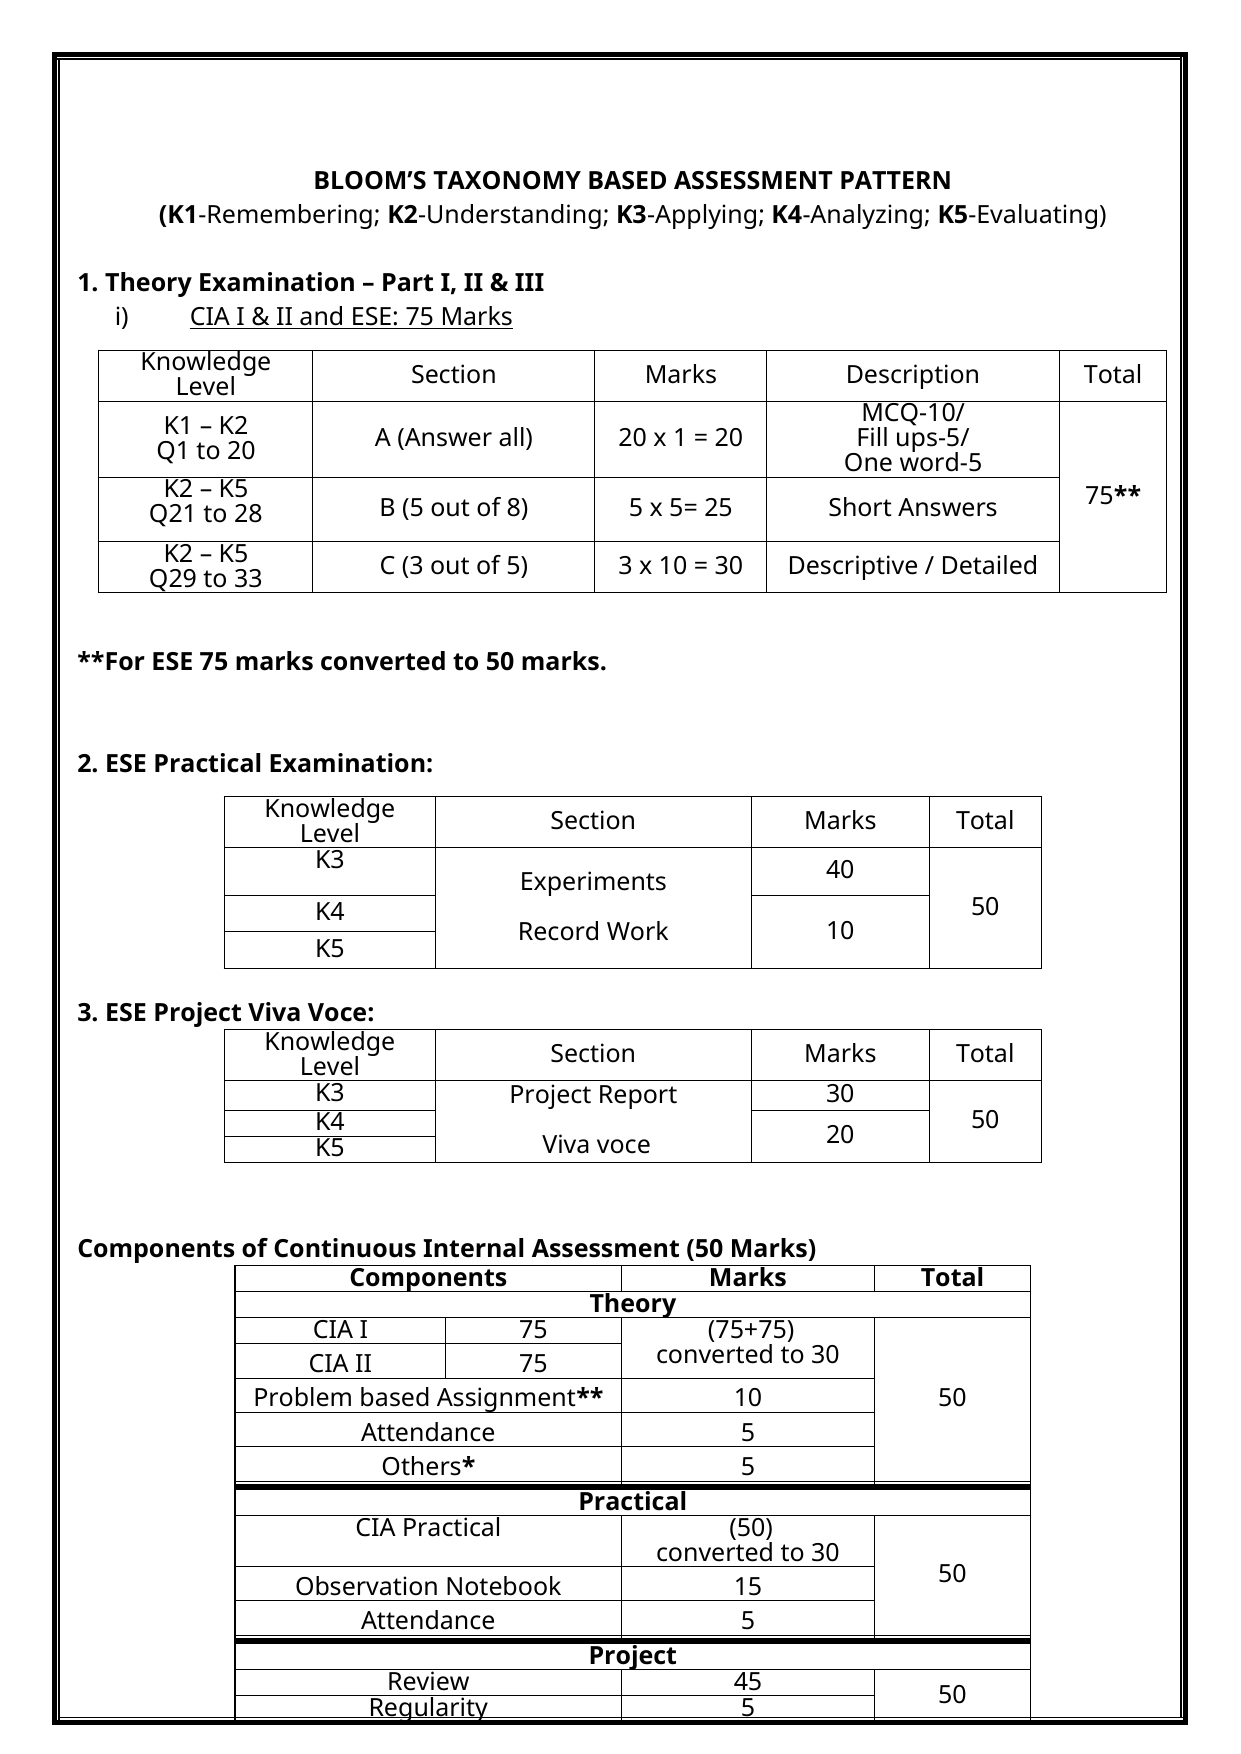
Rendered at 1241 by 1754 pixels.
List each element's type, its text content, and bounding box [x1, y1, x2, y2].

table_cell K3 [225, 1081, 435, 1109]
table_cell Short Answers [767, 478, 1059, 541]
table_cell 15 [622, 1567, 874, 1600]
table_cell 30 [752, 1081, 929, 1109]
table_cell 5 [622, 1447, 874, 1481]
table_cell Project Report Viva voce [436, 1081, 751, 1162]
table_header Section [313, 351, 594, 401]
table_header Description [767, 351, 1059, 401]
table_cell 75** [1060, 402, 1166, 592]
table_cell Review [236, 1670, 621, 1695]
list CIA I & II and ESE: 75 Marks [114, 299, 1180, 333]
table_header Marks [752, 1030, 929, 1080]
text **For ESE 75 marks converted to 50 marks. [77, 644, 1180, 678]
table_cell 50 [930, 1081, 1041, 1162]
table_cell 3 x 10 = 30 [595, 542, 766, 592]
table_cell Problem based Assignment** [236, 1379, 621, 1412]
table_cell CIA Practical [236, 1516, 621, 1566]
text Components of Continuous Internal Assessment (50 Marks) [77, 1231, 1180, 1265]
table_header Components [236, 1266, 621, 1291]
table_cell 40 [752, 848, 929, 894]
table_cell K4 [225, 896, 435, 931]
table_cell Project [236, 1644, 1030, 1669]
table_cell 45 [622, 1670, 874, 1695]
table_header Knowledge Level [99, 351, 312, 401]
table_header Knowledge Level [225, 1030, 435, 1080]
table_cell 20 [752, 1111, 929, 1162]
table_cell 10 [752, 896, 929, 967]
table_header Section [436, 1030, 751, 1080]
table_cell Descriptive / Detailed [767, 542, 1059, 592]
table_cell 5 [622, 1413, 874, 1446]
table_cell (50) converted to 30 [622, 1516, 874, 1566]
table_cell K2 – K5 Q21 to 28 [99, 478, 312, 541]
table_cell K5 [225, 1137, 435, 1162]
table_cell 75 [446, 1344, 621, 1377]
table_cell 10 [622, 1379, 874, 1412]
table_cell Experiments Record Work [436, 848, 751, 967]
table_cell K3 [225, 848, 435, 894]
table_cell 5 [622, 1601, 874, 1635]
table_cell 5 x 5= 25 [595, 478, 766, 541]
table_header Marks [622, 1266, 874, 1291]
table_cell 75 [446, 1318, 621, 1343]
text 3. ESE Project Viva Voce: [77, 995, 1180, 1029]
table_header Total [1060, 351, 1166, 401]
table_header Total [930, 797, 1041, 847]
table_cell MCQ-10/ Fill ups-5/ One word-5 [767, 402, 1059, 477]
table_cell 50 [930, 848, 1041, 967]
table_header Section [436, 797, 751, 847]
table_cell Regularity [236, 1696, 621, 1717]
table_cell Theory [236, 1292, 1030, 1317]
table_cell Attendance [236, 1601, 621, 1635]
table_cell K2 – K5 Q29 to 33 [99, 542, 312, 592]
table_cell K4 [225, 1111, 435, 1136]
text 1. Theory Examination – Part I, II & III [77, 265, 1180, 299]
table_cell C (3 out of 5) [313, 542, 594, 592]
table_cell 50 [875, 1670, 1030, 1717]
table_cell K5 [225, 932, 435, 967]
table_cell (75+75) converted to 30 [622, 1318, 874, 1377]
text 2. ESE Practical Examination: [77, 745, 1180, 779]
table_cell K1 – K2 Q1 to 20 [99, 402, 312, 477]
table_cell 5 [622, 1696, 874, 1717]
table_header Total [875, 1266, 1030, 1291]
table_cell 20 x 1 = 20 [595, 402, 766, 477]
table_cell Practical [236, 1490, 1030, 1515]
table_cell Others* [236, 1447, 621, 1481]
table_header Knowledge Level [225, 797, 435, 847]
table_cell Attendance [236, 1413, 621, 1446]
table_header Marks [595, 351, 766, 401]
table_cell CIA II [236, 1344, 445, 1377]
text (K1-Remembering; K2-Understanding; K3-Applying; K4-Analyzing; K5-Evaluating) [77, 197, 1180, 231]
table_cell 50 [875, 1318, 1030, 1481]
table_header Total [930, 1030, 1041, 1080]
table_cell CIA I [236, 1318, 445, 1343]
text BLOOM’S TAXONOMY BASED ASSESSMENT PATTERN [77, 162, 1180, 197]
table_header Marks [752, 797, 929, 847]
table_cell 50 [875, 1516, 1030, 1635]
table_cell Observation Notebook [236, 1567, 621, 1600]
table_cell B (5 out of 8) [313, 478, 594, 541]
table_cell A (Answer all) [313, 402, 594, 477]
